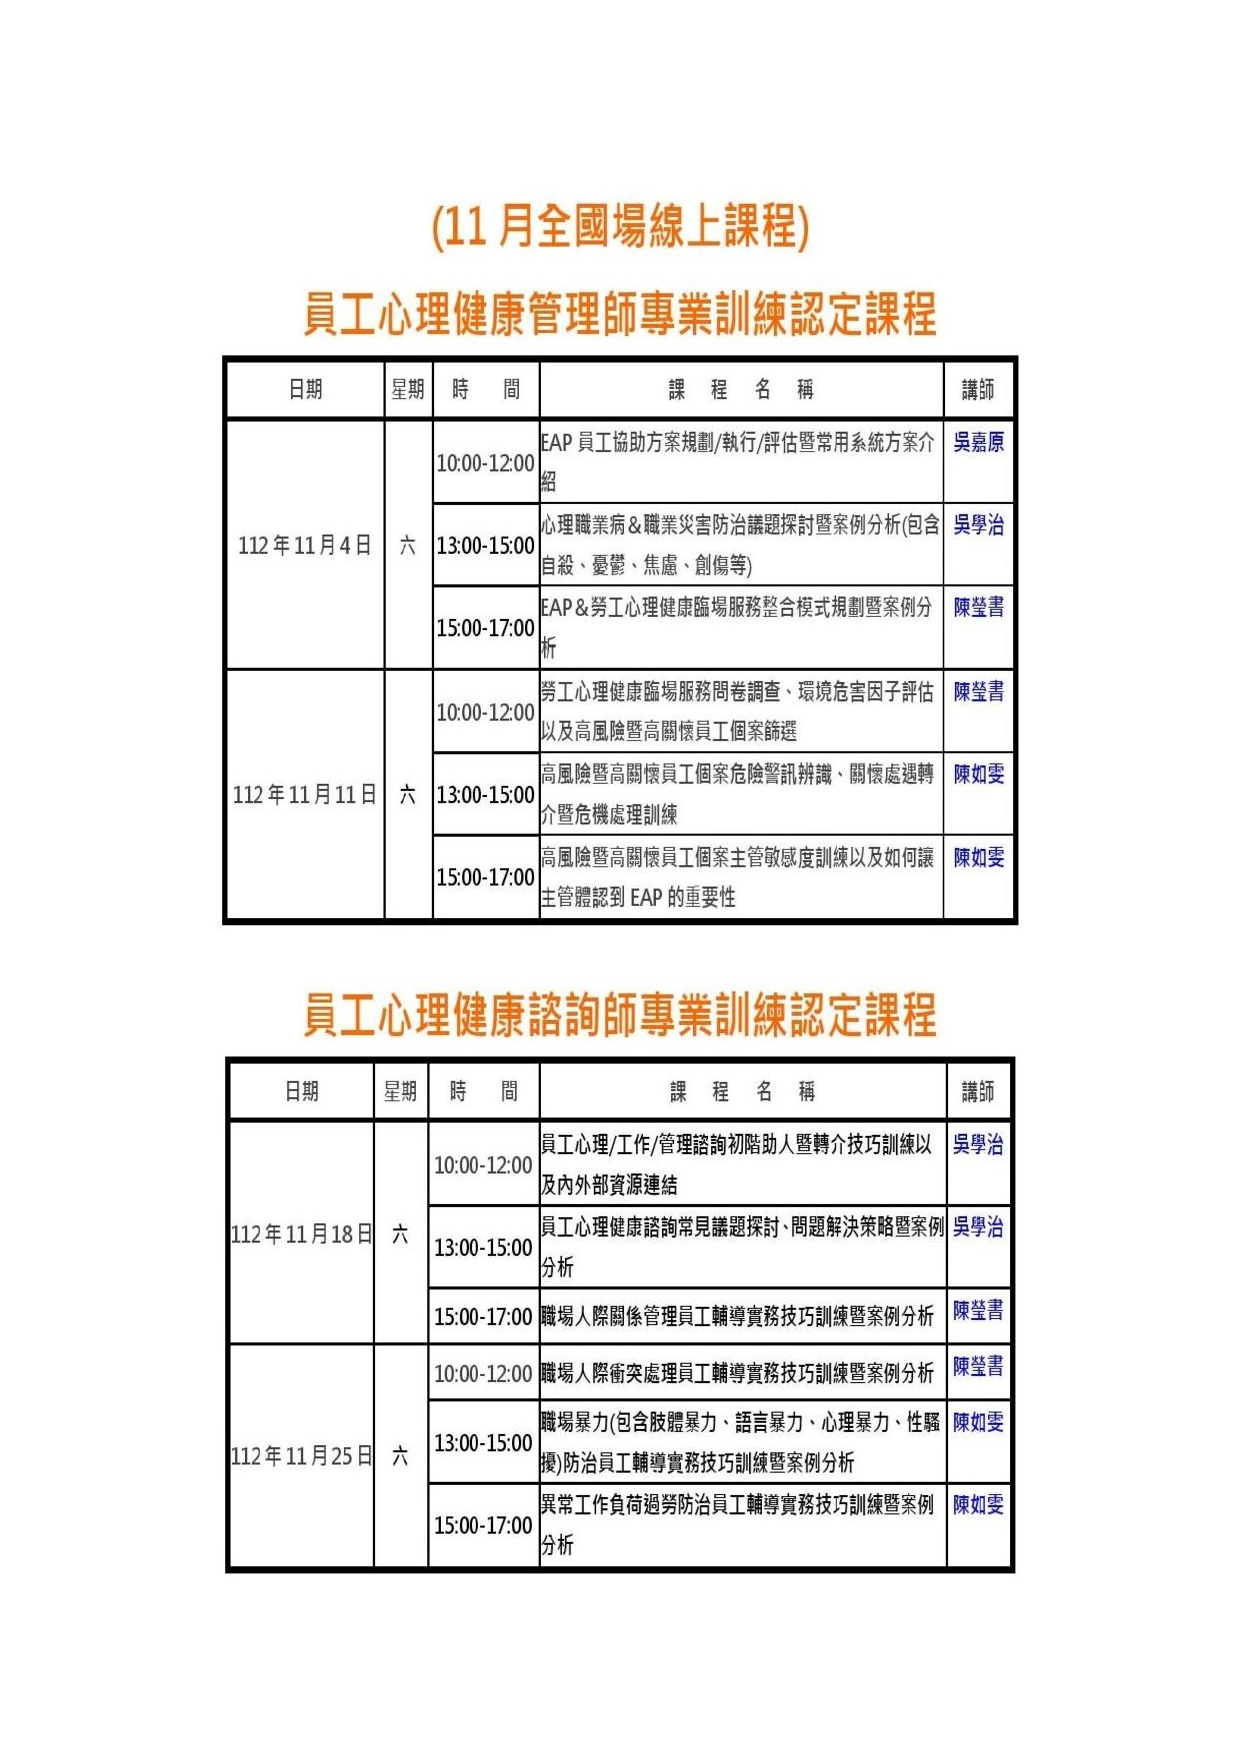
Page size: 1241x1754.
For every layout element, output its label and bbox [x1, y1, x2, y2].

picture [187, 164, 1053, 1590]
